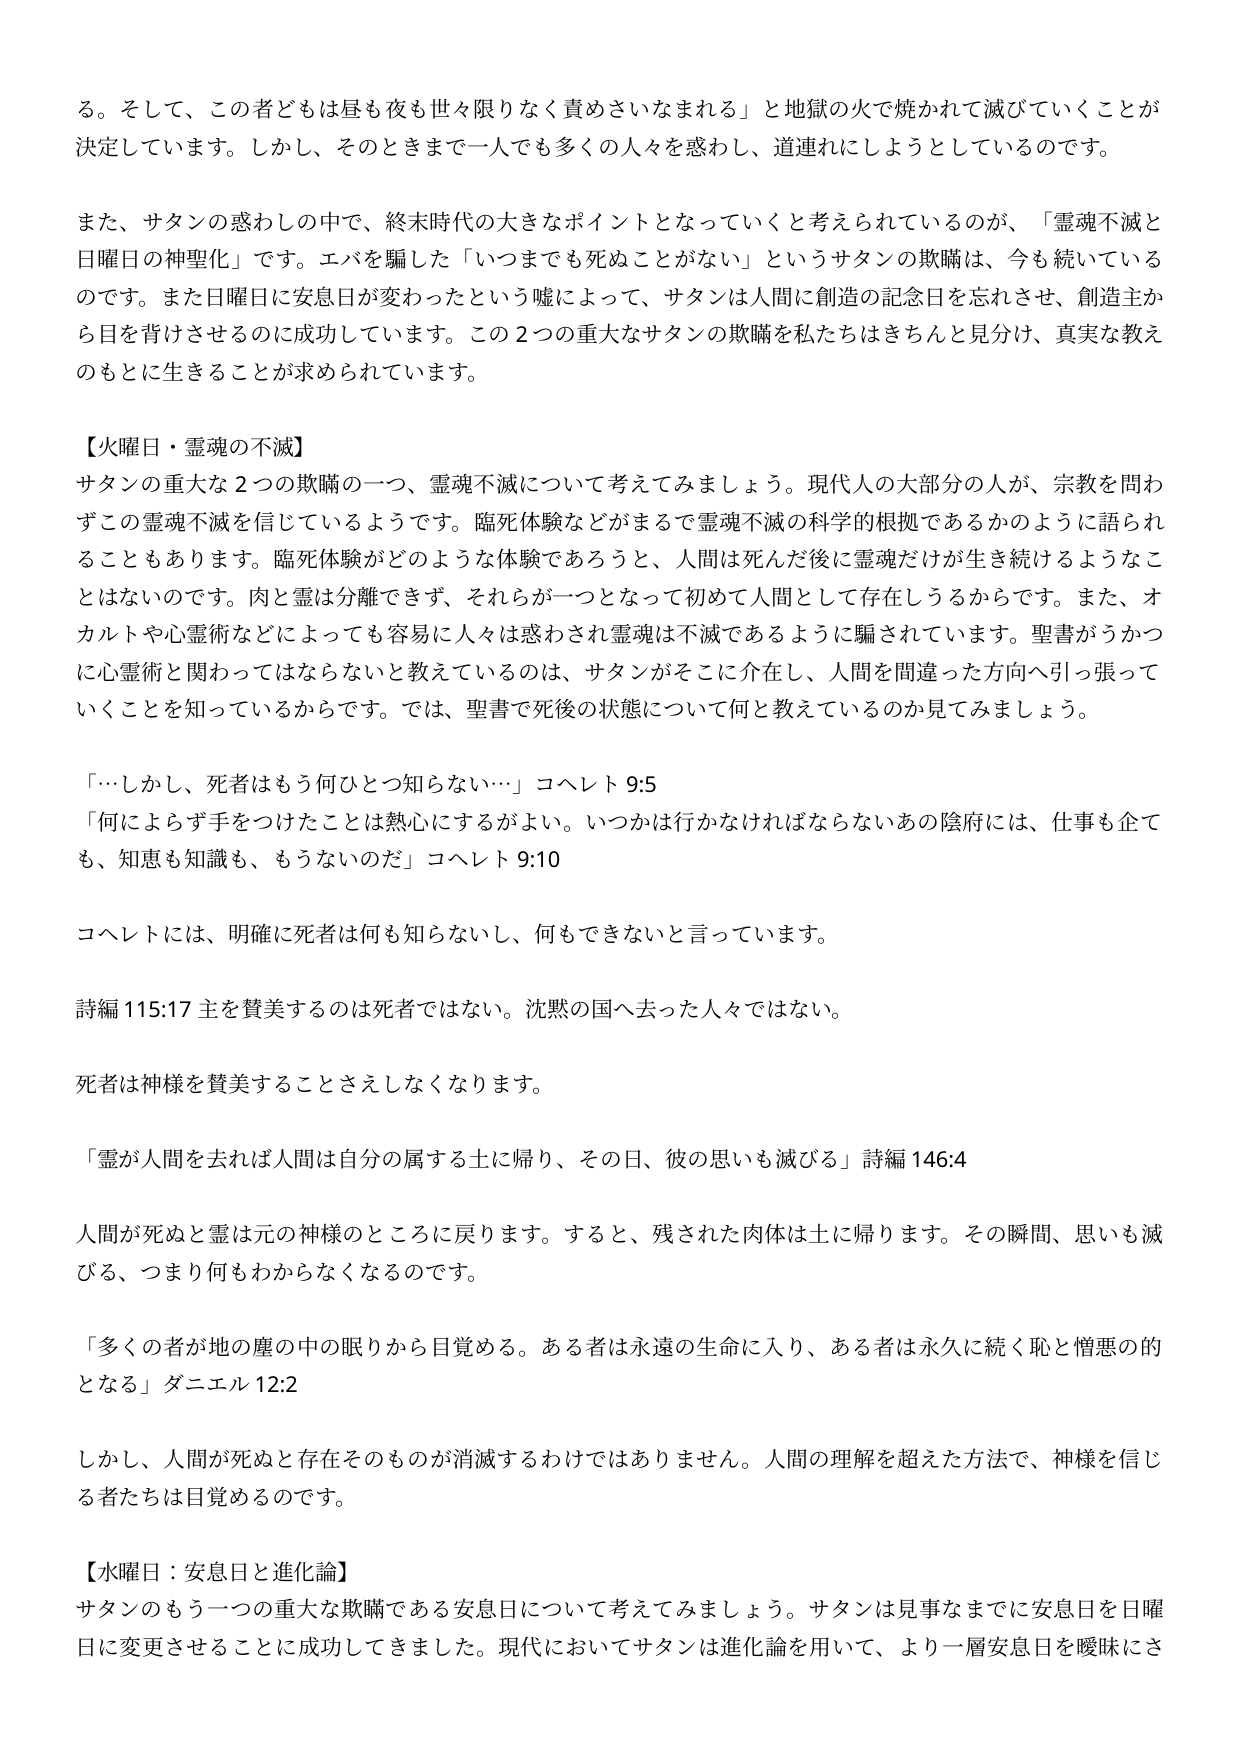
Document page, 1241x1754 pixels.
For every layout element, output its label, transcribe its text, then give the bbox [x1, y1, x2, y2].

text 詩編115:17 主を賛美するのは死者ではない。沈黙の国へ去った人々ではない。 [75, 989, 1165, 1027]
text 「…しかし、死者はもう何ひとつ知らない…」コヘレト9:5 [75, 764, 1165, 802]
text 人間が死ぬと霊は元の神様のところに戻ります。すると、残された肉体は土に帰ります。その瞬間、思いも滅びる、つまり何もわからなくなるのです。 [75, 1214, 1165, 1289]
text 「何によらず手をつけたことは熱心にするがよい。いつかは行かなければならないあの陰府には、仕事も企ても、知恵も知識も、もうないのだ」コヘレト9:10 [75, 802, 1165, 877]
text 「霊が人間を去れば人間は自分の属する土に帰り、その日、彼の思いも滅びる」詩編146:4 [75, 1139, 1165, 1177]
text しかし、人間が死ぬと存在そのものが消滅するわけではありません。人間の理解を超えた方法で、神様を信じる者たちは目覚めるのです。 [75, 1439, 1165, 1514]
text コヘレトには、明確に死者は何も知らないし、何もできないと言っています。 [75, 914, 1165, 952]
text 【火曜日・霊魂の不滅】 [75, 427, 1165, 464]
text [75, 1589, 1165, 1664]
text サタンの重大な2つの欺瞞の一つ、霊魂不滅について考えてみましょう。現代人の大部分の人が、宗教を問わずこの霊魂不滅を信じているようです。臨死体験などがまるで霊魂不滅の科学的根拠であるかのように語られることもあります。臨死体験がどのような体験であろうと、人間は死んだ後に霊魂だけが生き続けるようなことはないのです。肉と霊は分離できず、それらが一つとなって初めて人間として存在しうるからです。また、オカルトや心霊術などによっても容易に人々は惑わされ霊魂は不滅であるように騙されています。聖書がうかつに心霊術と関わってはならないと教えているのは、サタンがそこに介在し、人間を間違った方向へ引っ張っていくことを知っているからです。では、聖書で死後の状態について何と教えているのか見てみましょう。 [75, 464, 1165, 727]
text 「多くの者が地の塵の中の眠りから目覚める。ある者は永遠の生命に入り、ある者は永久に続く恥と憎悪の的となる」ダニエル12:2 [75, 1327, 1165, 1402]
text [75, 89, 1165, 164]
text また、サタンの惑わしの中で、終末時代の大きなポイントとなっていくと考えられているのが、「霊魂不滅と日曜日の神聖化」です。エバを騙した「いつまでも死ぬことがない」というサタンの欺瞞は、今も続いているのです。また日曜日に安息日が変わったという嘘によって、サタンは人間に創造の記念日を忘れさせ、創造主から目を背けさせるのに成功しています。この2つの重大なサタンの欺瞞を私たちはきちんと見分け、真実な教えのもとに生きることが求められています。 [75, 202, 1165, 389]
text 【水曜日：安息日と進化論】 [75, 1552, 1165, 1589]
text 死者は神様を賛美することさえしなくなります。 [75, 1064, 1165, 1102]
